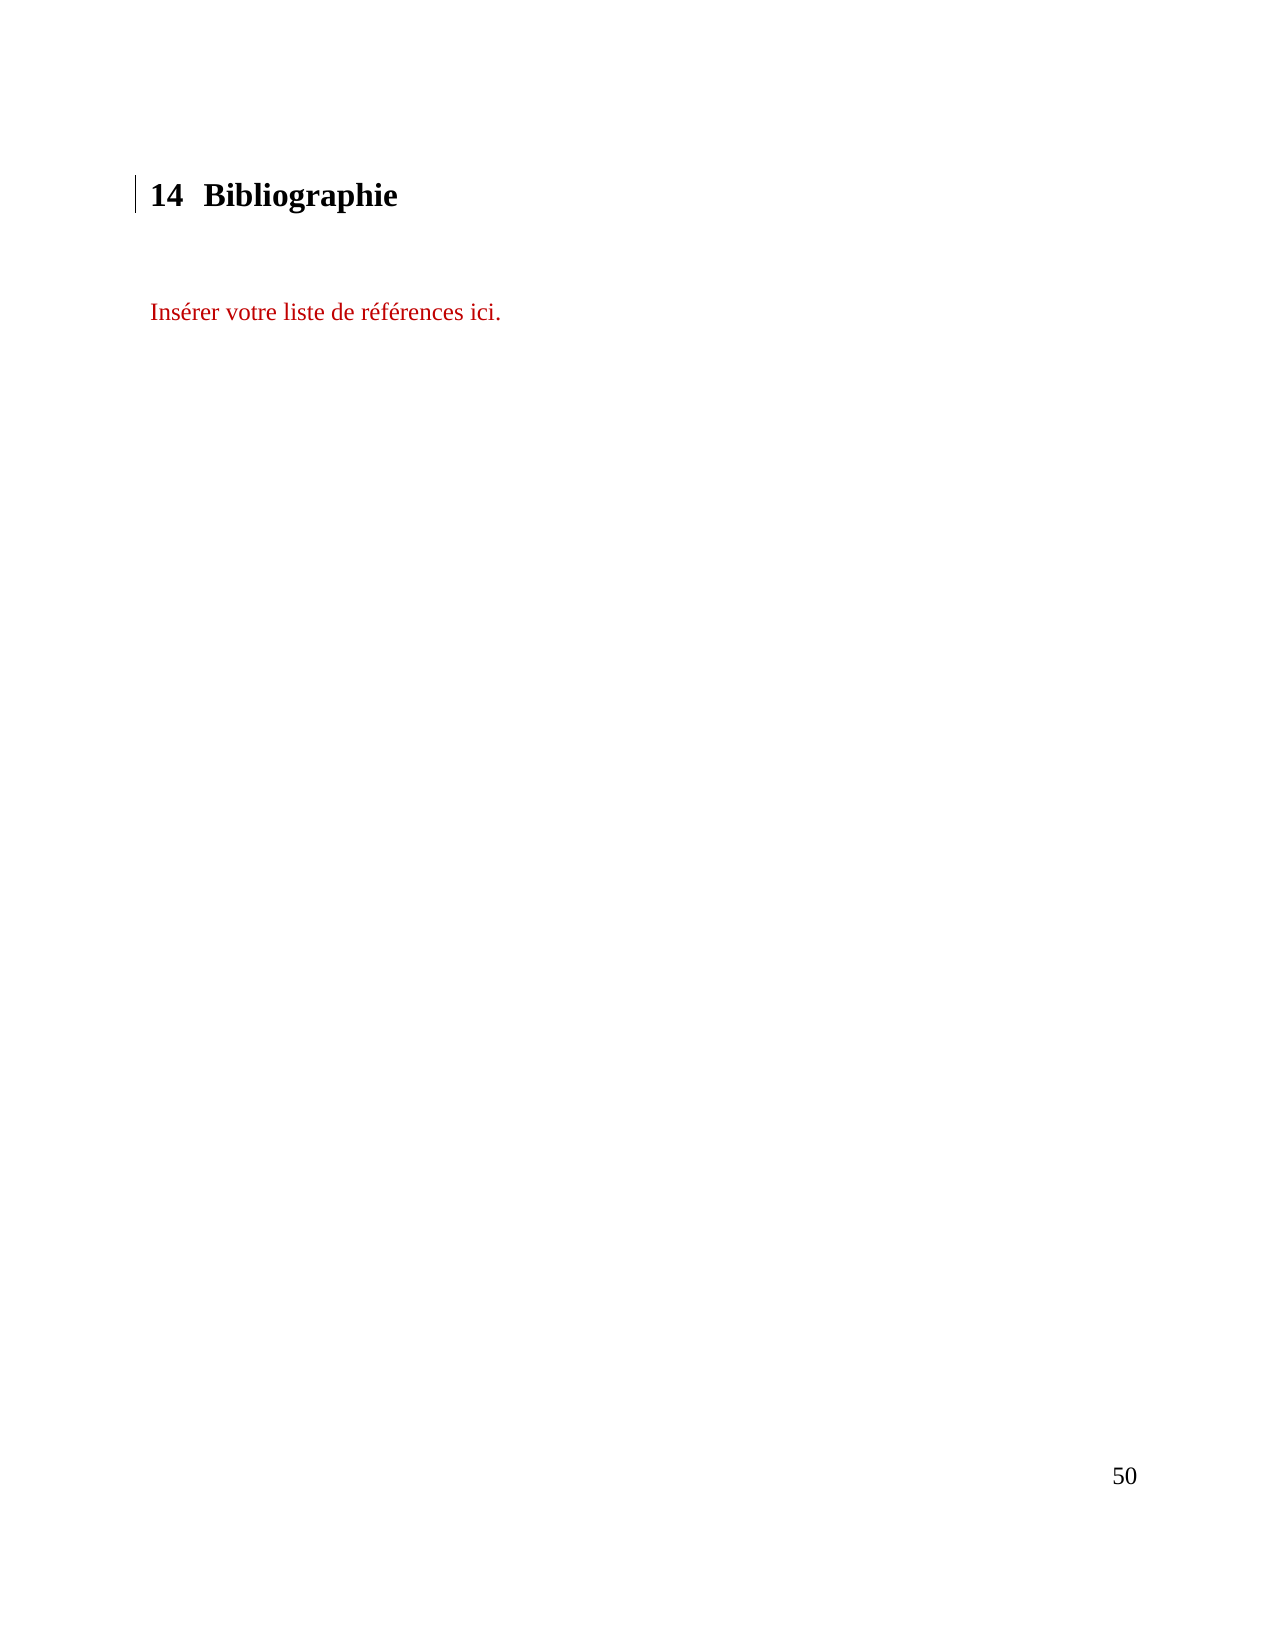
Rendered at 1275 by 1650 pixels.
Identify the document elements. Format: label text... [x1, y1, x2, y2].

text Insérer votre liste de références ici. [150, 297, 1137, 326]
subtitle Bibliographie [150, 175, 1137, 213]
